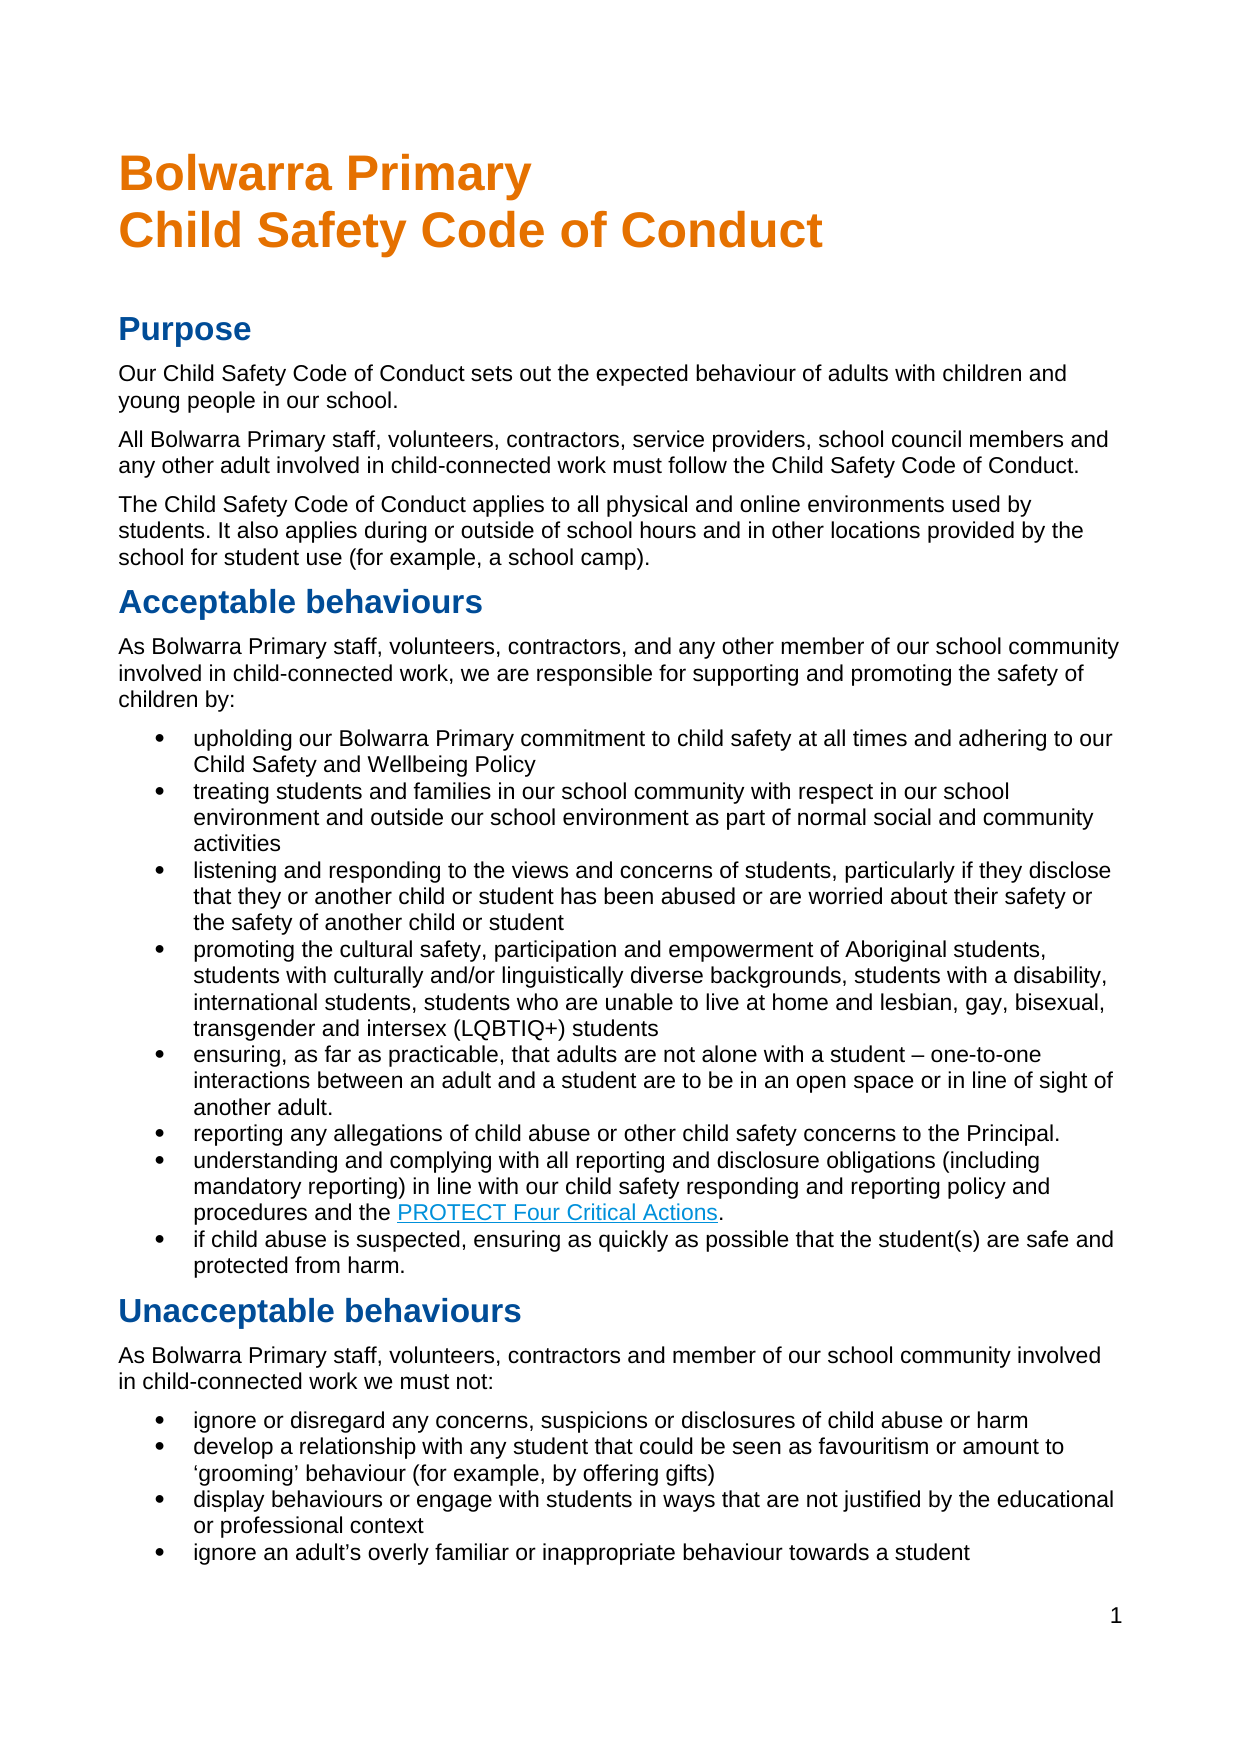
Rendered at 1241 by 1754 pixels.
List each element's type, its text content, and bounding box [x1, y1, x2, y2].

subtitle Unacceptable behaviours [118, 1291, 1122, 1329]
text As Bolwarra Primary staff, volunteers, contractors, and any other member of our school community involved in child-connected work, we are responsible for supporting and promoting the safety of children by: [118, 633, 1122, 712]
subtitle Bolwarra Primary Child Safety Code of Conduct [118, 143, 1122, 258]
text understanding and complying with all reporting and disclosure obligations (including mandatory reporting) in line with our child safety responding and reporting policy and procedures and the PROTECT Four Critical Actions. [156, 1147, 1122, 1226]
text if child abuse is suspected, ensuring as quickly as possible that the student(s) are safe and protected from harm. [156, 1226, 1122, 1278]
text upholding our Bolwarra Primary commitment to child safety at all times and adhering to our Child Safety and Wellbeing Policy [156, 725, 1122, 778]
text As Bolwarra Primary staff, volunteers, contractors and member of our school community involved in child-connected work we must not: [118, 1342, 1122, 1394]
text display behaviours or engage with students in ways that are not justified by the educational or professional context [156, 1486, 1122, 1539]
text Our Child Safety Code of Conduct sets out the expected behaviour of adults with children and young people in our school. [118, 360, 1122, 413]
text The Child Safety Code of Conduct applies to all physical and online environments used by students. It also applies during or outside of school hours and in other locations provided by the school for student use (for example, a school camp). [118, 491, 1122, 570]
subtitle Acceptable behaviours [118, 582, 1122, 621]
text All Bolwarra Primary staff, volunteers, contractors, service providers, school council members and any other adult involved in child-connected work must follow the Child Safety Code of Conduct. [118, 426, 1122, 478]
text ignore an adult’s overly familiar or inappropriate behaviour towards a student [156, 1539, 1122, 1565]
text ensuring, as far as practicable, that adults are not alone with a student – one-to-one interactions between an adult and a student are to be in an open space or in line of sight of another adult. [156, 1041, 1122, 1120]
text listening and responding to the views and concerns of students, particularly if they disclose that they or another child or student has been abused or are worried about their safety or the safety of another child or student [156, 857, 1122, 936]
text develop a relationship with any student that could be seen as favouritism or amount to ‘grooming’ behaviour (for example, by offering gifts) [156, 1433, 1122, 1486]
subtitle Purpose [118, 309, 1122, 348]
text ignore or disregard any concerns, suspicions or disclosures of child abuse or harm [156, 1407, 1122, 1433]
text reporting any allegations of child abuse or other child safety concerns to the Principal. [156, 1120, 1122, 1147]
text promoting the cultural safety, participation and empowerment of Aboriginal students, students with culturally and/or linguistically diverse backgrounds, students with a disability, international students, students who are unable to live at home and lesbian, gay, bisexual, transgender and intersex (LQBTIQ+) students [156, 936, 1122, 1041]
text treating students and families in our school community with respect in our school environment and outside our school environment as part of normal social and community activities [156, 778, 1122, 857]
